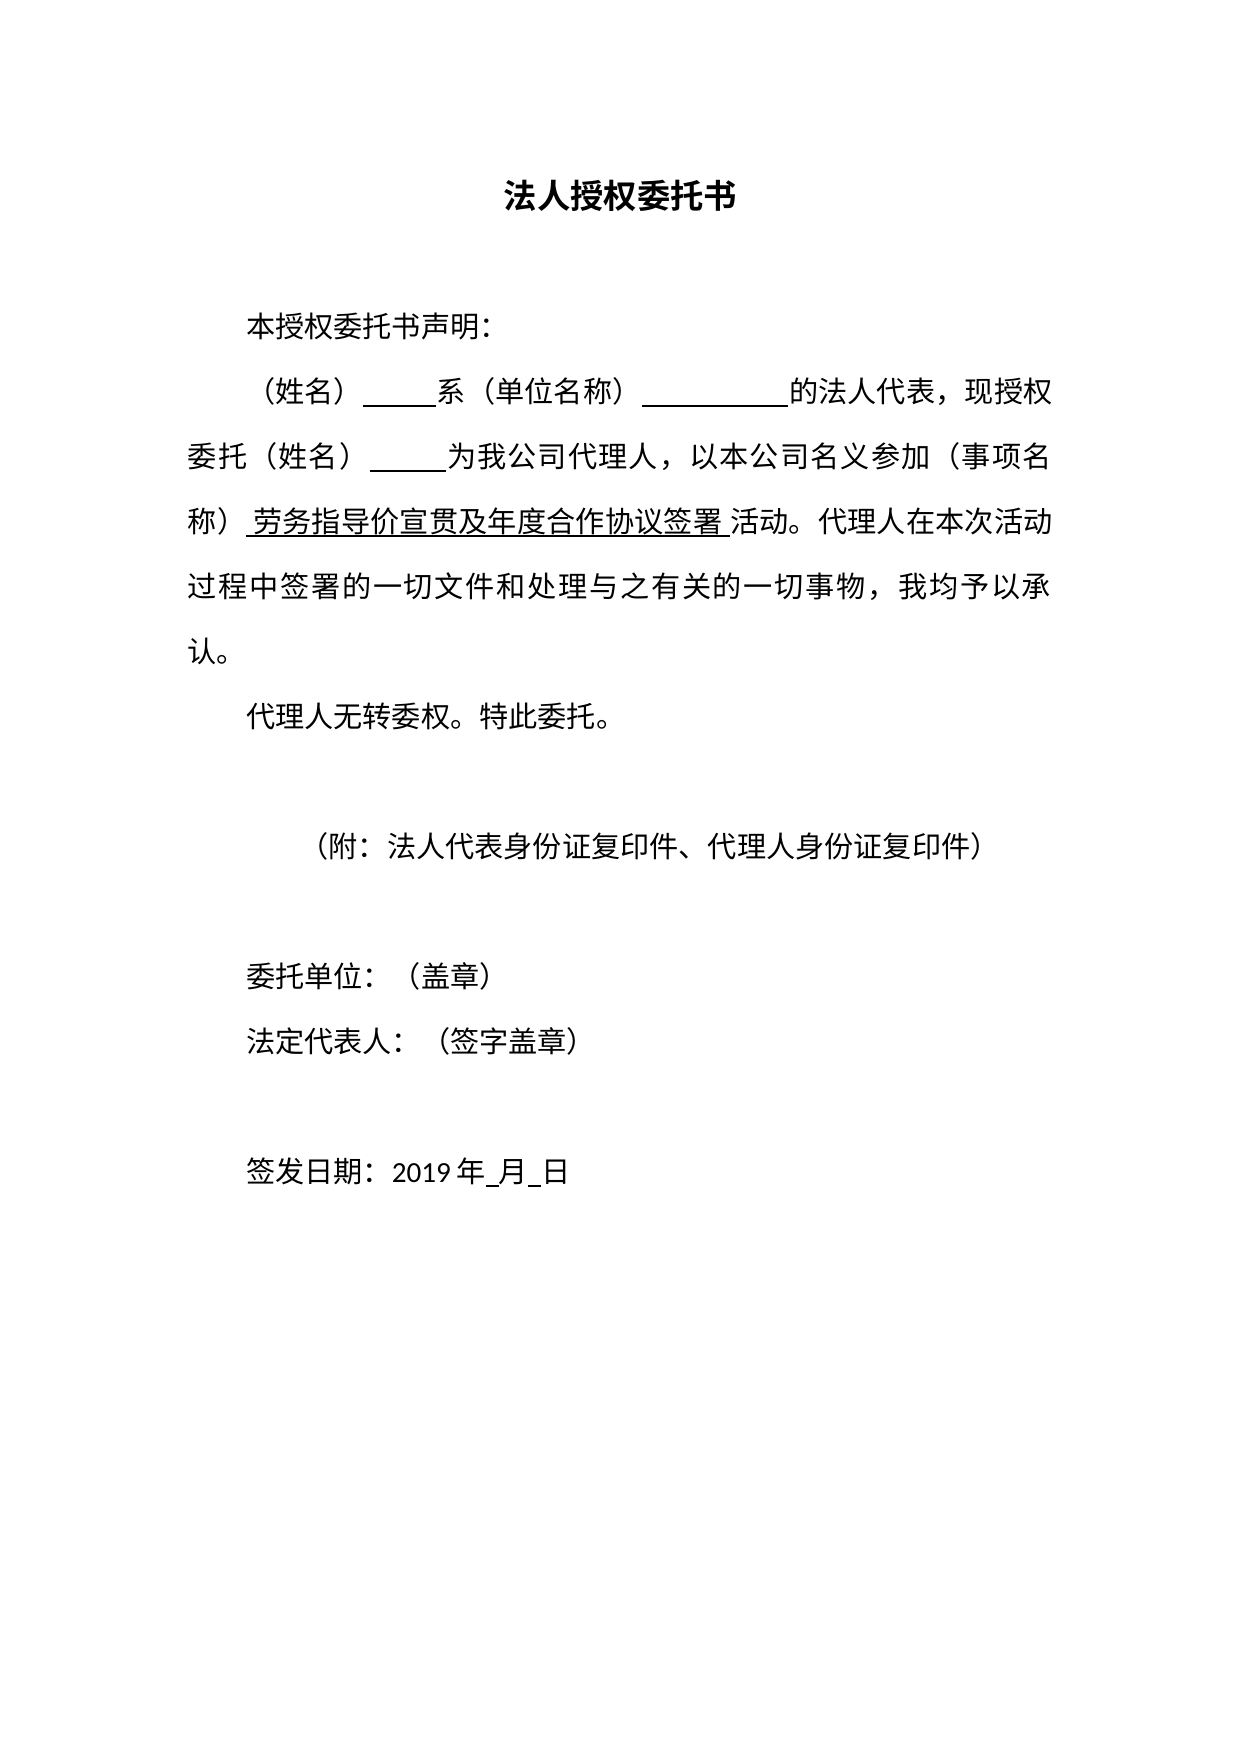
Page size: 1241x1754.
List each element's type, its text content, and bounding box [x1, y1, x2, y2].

text 代理人无转委权。特此委托。 [187, 682, 1053, 747]
text 本授权委托书声明： [187, 292, 1053, 357]
text 法人授权委托书 [187, 162, 1053, 227]
text （附：法人代表身份证复印件、代理人身份证复印件） [187, 812, 1053, 877]
text 法定代表人：（签字盖章） [187, 1007, 1053, 1072]
text （姓名） 系（单位名称） 的法人代表，现授权委托（姓名） 为我公司代理人，以本公司名义参加（事项名称） 劳务指导价宣贯及年度合作协议签署 活动。代理人在本次活动过程中签署的一切文件和处理与之有关的一切事物，我均予以承认。 [187, 357, 1053, 682]
text 签发日期：2019年 月 日 [187, 1137, 1053, 1202]
text 委托单位：（盖章） [187, 942, 1053, 1007]
